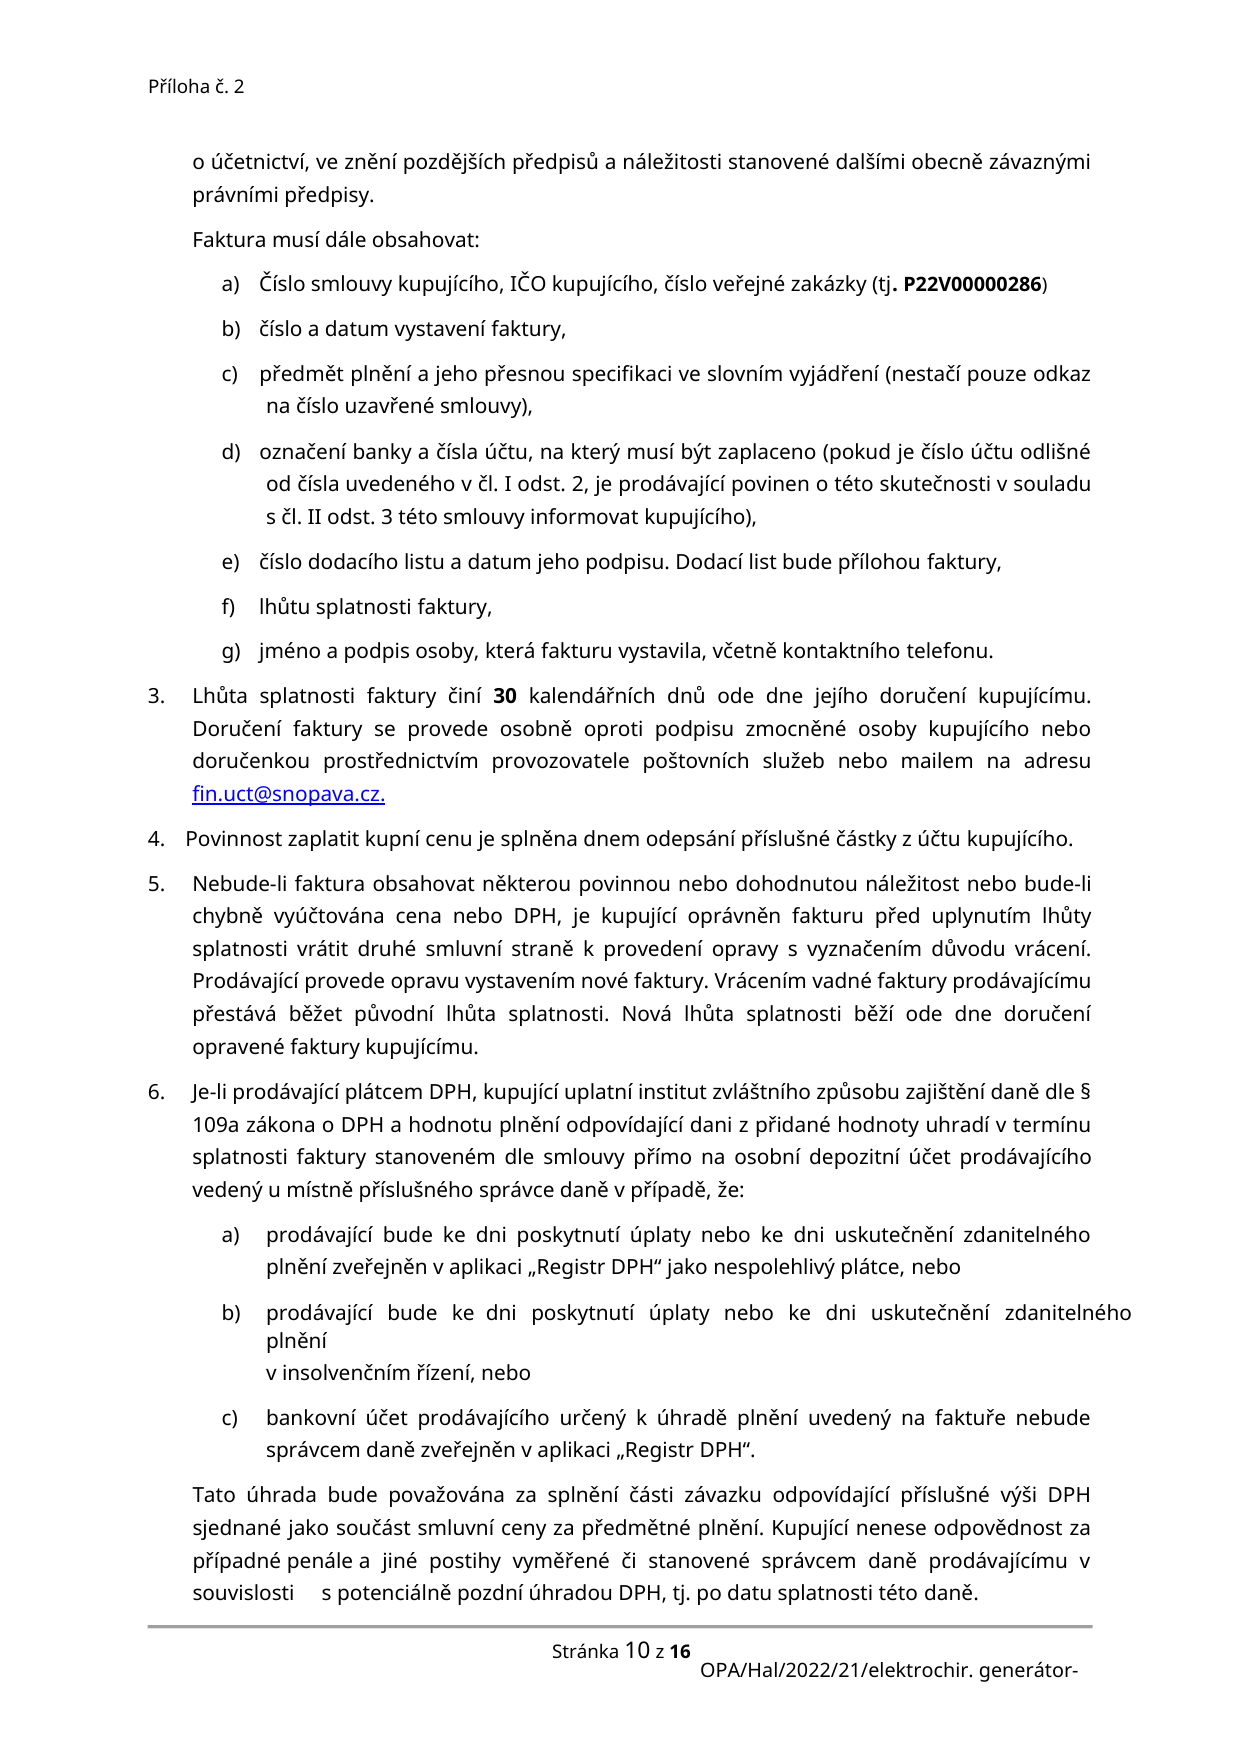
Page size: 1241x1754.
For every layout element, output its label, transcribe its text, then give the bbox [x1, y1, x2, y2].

list číslo a datum vystavení faktury, [221, 314, 1132, 343]
list označení banky a čísla účtu, na který musí být zaplaceno (pokud je číslo účtu odlišné od čísla uvedeného v čl. I odst. 2, je prodávající povinen o této skutečnosti v souladu s čl. II odst. 3 této smlouvy informovat kupujícího), [221, 437, 1093, 531]
list prodávající bude ke dni poskytnutí úplaty nebo ke dni uskutečnění zdanitelného plnění [221, 1298, 1132, 1354]
text Tato úhrada bude považována za splnění části závazku odpovídající příslušné výši DPH sjednané jako součást smluvní ceny za předmětné plnění. Kupující nenese odpovědnost za případné penále a jiné postihy vyměřené či stanovené správcem daně prodávajícímu v souvislosti s potenciálně pozdní úhradou DPH, tj. po datu splatnosti této daně. [192, 1481, 1093, 1607]
list lhůtu splatnosti faktury, [221, 592, 1132, 620]
list Nebude-li faktura obsahovat některou povinnou nebo dohodnutou náležitost nebo bude-li chybně vyúčtována cena nebo DPH, je kupující oprávněn fakturu před uplynutím lhůty splatnosti vrátit druhé smluvní straně k provedení opravy s vyznačením důvodu vrácení. Prodávající provede opravu vystavením nové faktury. Vrácením vadné faktury prodávajícímu přestává běžet původní lhůta splatnosti. Nová lhůta splatnosti běží ode dne doručení opravené faktury kupujícímu. [148, 869, 1093, 1060]
text Faktura musí dále obsahovat: [192, 225, 1132, 253]
list jméno a podpis osoby, která fakturu vystavila, včetně kontaktního telefonu. [221, 637, 1132, 665]
text v insolvenčním řízení, nebo [266, 1358, 1132, 1387]
list předmět plnění a jeho přesnou specifikaci ve slovním vyjádření (nestačí pouze odkaz na číslo uzavřené smlouvy), [221, 359, 1092, 420]
list Lhůta splatnosti faktury činí 30 kalendářních dnů ode dne jejího doručení kupujícímu. Doručení faktury se provede osobně oproti podpisu zmocněné osoby kupujícího nebo doručenkou prostřednictvím provozovatele poštovních služeb nebo mailem na adresu fin.uct@snopava.cz. [148, 681, 1092, 808]
list Je-li prodávající plátcem DPH, kupující uplatní institut zvláštního způsobu zajištění daně dle § 109a zákona o DPH a hodnotu plnění odpovídající dani z přidané hodnoty uhradí v termínu splatnosti faktury stanoveném dle smlouvy přímo na osobní depozitní účet prodávajícího vedený u místně příslušného správce daně v případě, že: [148, 1077, 1093, 1203]
list Číslo smlouvy kupujícího, IČO kupujícího, číslo veřejné zakázky (tj. P22V00000286) [221, 269, 1132, 298]
list prodávající bude ke dni poskytnutí úplaty nebo ke dni uskutečnění zdanitelného plnění zveřejněn v aplikaci „Registr DPH“ jako nespolehlivý plátce, nebo [221, 1220, 1092, 1281]
list Povinnost zaplatit kupní cenu je splněna dnem odepsání příslušné částky z účtu kupujícího. [148, 824, 1132, 853]
list bankovní účet prodávajícího určený k úhradě plnění uvedený na faktuře nebude správcem daně zveřejněn v aplikaci „Registr DPH“. [221, 1403, 1092, 1464]
text o účetnictví, ve znění pozdějších předpisů a náležitosti stanovené dalšími obecně závaznými právními předpisy. [192, 147, 1092, 208]
list číslo dodacího listu a datum jeho podpisu. Dodací list bude přílohou faktury, [221, 547, 1132, 576]
